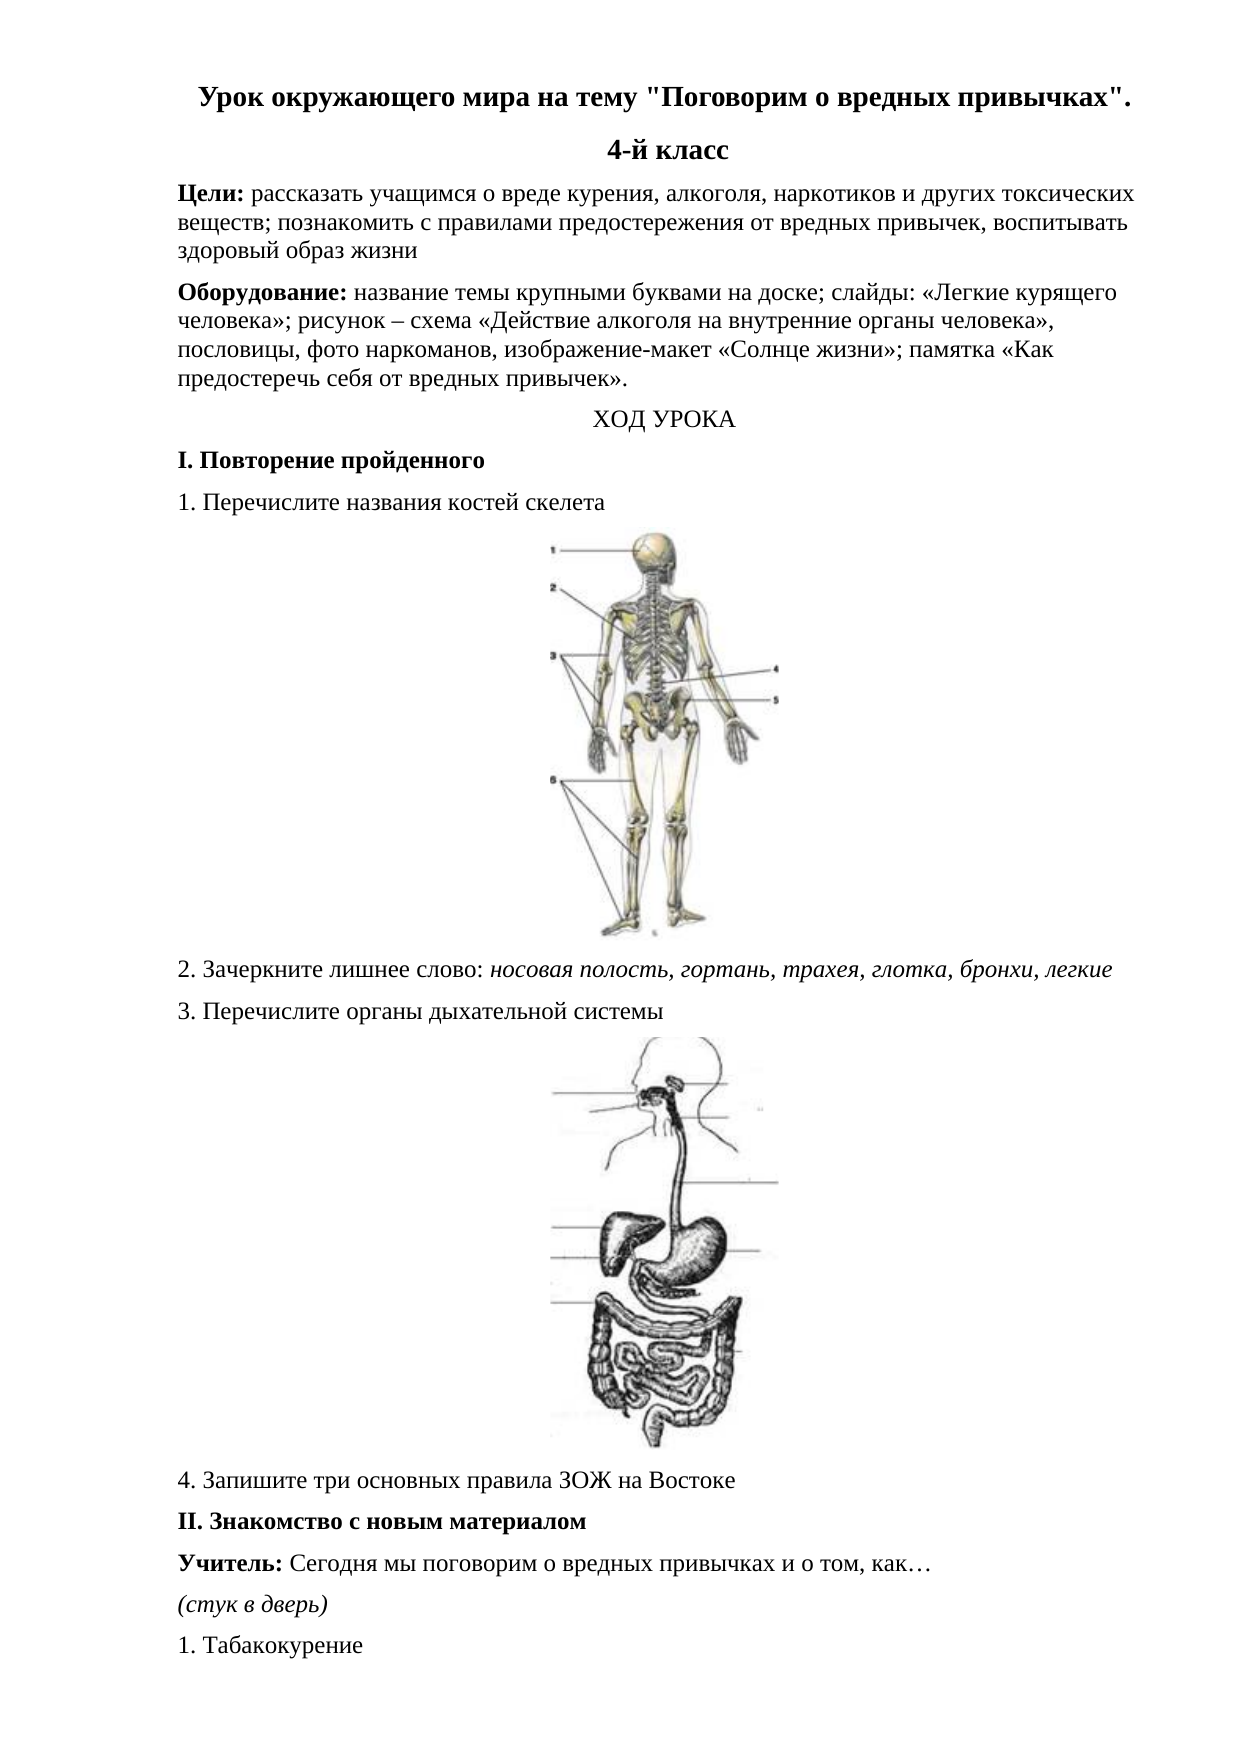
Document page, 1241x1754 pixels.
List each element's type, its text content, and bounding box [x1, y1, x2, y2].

text Цели: рассказать учащимся о вреде курения, алкоголя, наркотиков и других токсических веществ; познакомить с правилами предостережения от вредных привычек, воспитывать здоровый образ жизни [177, 178, 1152, 264]
text (стук в дверь) [177, 1589, 1152, 1618]
text 4-й класс [177, 125, 1152, 165]
text I. Повторение пройденного [177, 445, 1152, 474]
text 4. Запишите три основных правила ЗОЖ на Востоке [177, 1465, 1152, 1494]
text ХОД УРОКА [177, 404, 1152, 433]
text II. Знакомство с новым материалом [177, 1506, 1152, 1535]
text 3. Перечислите органы дыхательной системы [177, 996, 1152, 1024]
text 2. Зачеркните лишнее слово: носовая полость, гортань, трахея, глотка, бронхи, легкие [177, 954, 1152, 983]
picture [550, 1037, 779, 1453]
text Учитель: Сегодня мы поговорим о вредных привычках и о том, как… [177, 1548, 1152, 1576]
text 1. Табакокурение [177, 1630, 1152, 1659]
text Урок окружающего мира на тему "Поговорим о вредных привычках". [177, 72, 1152, 112]
text 1. Перечислите названия костей скелета [177, 487, 1152, 515]
text Оборудование: название темы крупными буквами на доске; слайды: «Легкие курящего человека»; рисунок – схема «Действие алкоголя на внутренние органы человека», пословицы, фото наркоманов, изображение-макет «Солнце жизни»; памятка «Как предостеречь себя от вредных привычек». [177, 277, 1152, 392]
picture [550, 527, 779, 942]
